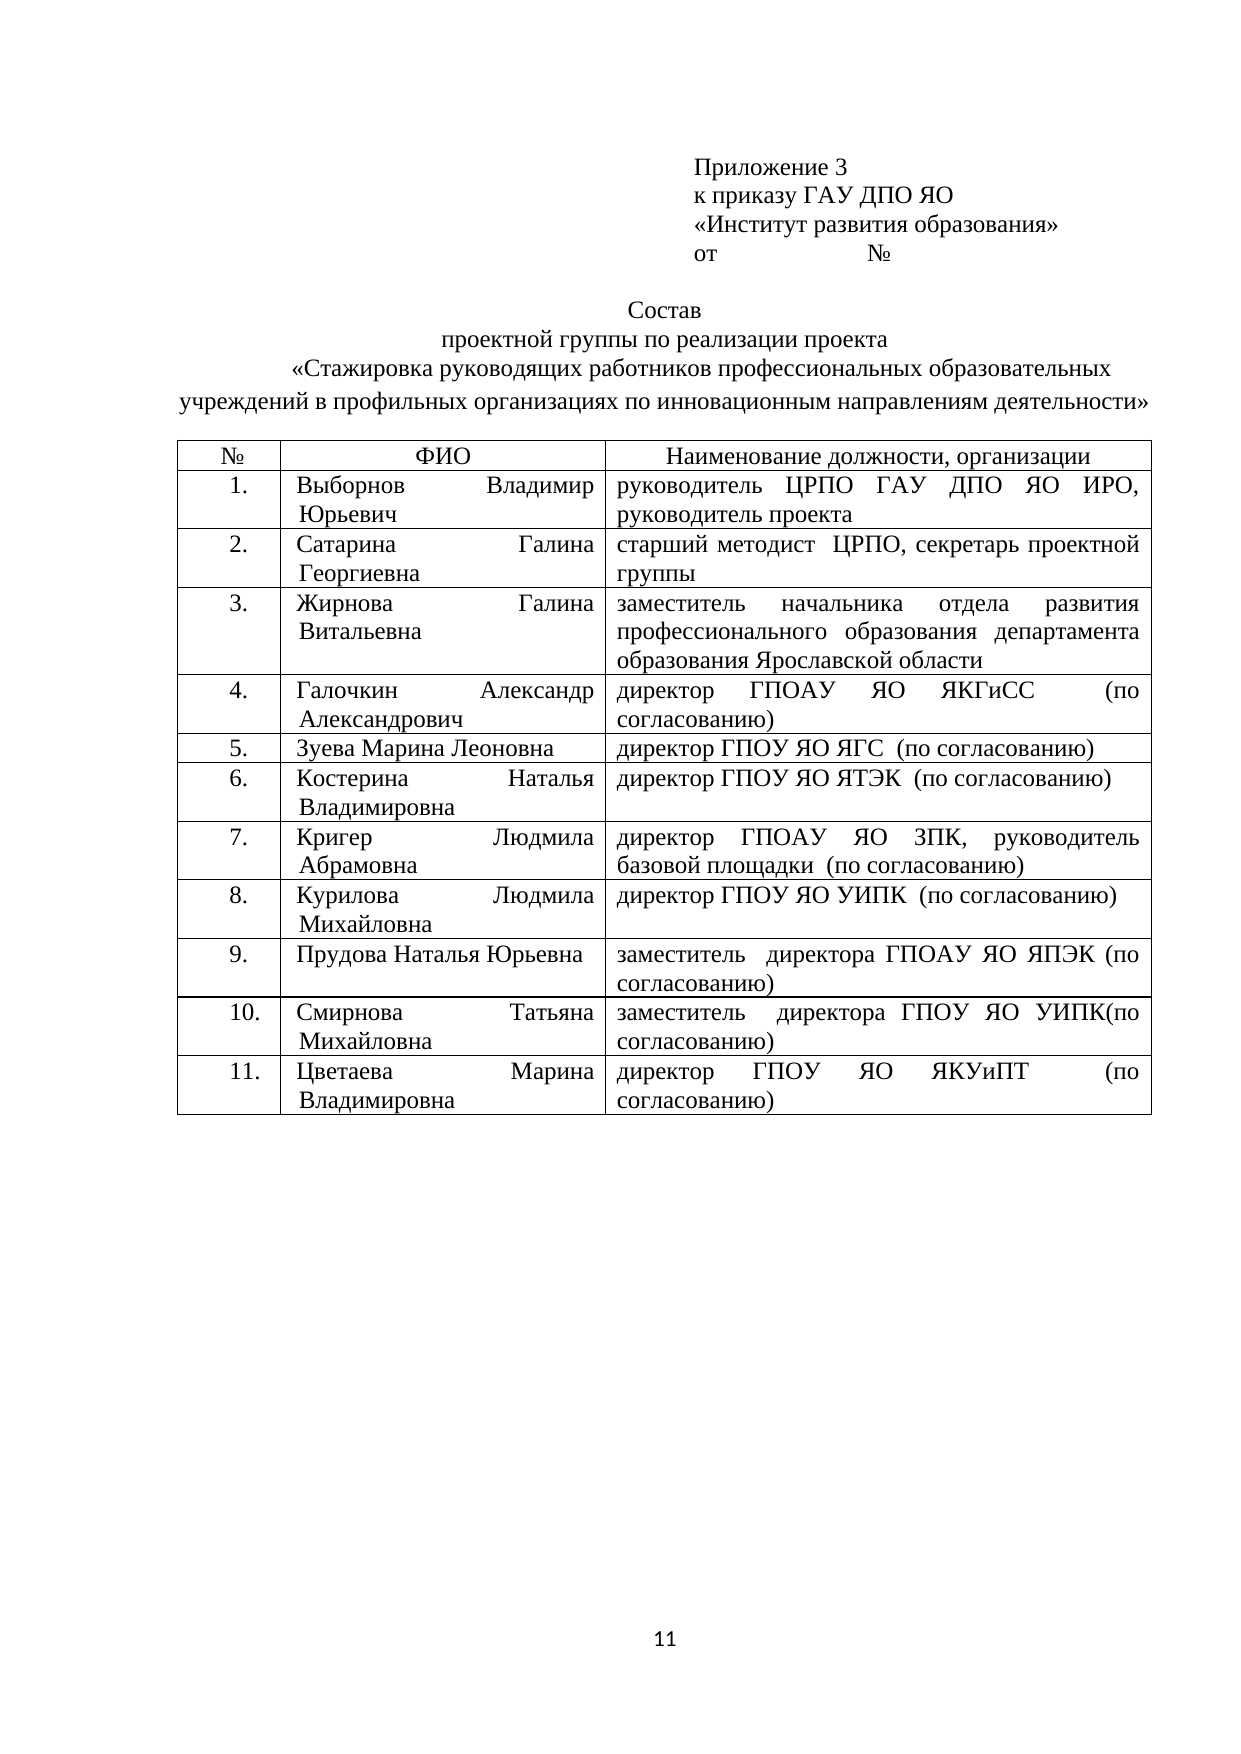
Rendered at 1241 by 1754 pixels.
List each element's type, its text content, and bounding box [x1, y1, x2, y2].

table_cell Сатарина Галина Георгиевна [281, 529, 605, 587]
text «Стажировка руководящих работников профессиональных образовательных учреждений в профильных организациях по инновационным направлениям деятельности» [177, 353, 1152, 415]
table_cell Смирнова Татьяна Михайловна [281, 998, 605, 1055]
table_cell [178, 471, 280, 528]
table_cell [178, 939, 280, 996]
table_cell [178, 822, 280, 879]
table_cell Выборнов Владимир Юрьевич [281, 471, 605, 528]
text Состав [177, 295, 1152, 324]
table_cell Зуева Марина Леоновна [281, 734, 605, 762]
table_cell директор ГПОУ ЯО ЯГС (по согласованию) [606, 734, 1151, 762]
table_cell заместитель директора ГПОУ ЯО УИПК(по согласованию) [606, 998, 1151, 1055]
table_header ФИО [281, 441, 605, 469]
table_header № [178, 441, 280, 469]
table_cell Прудова Наталья Юрьевна [281, 939, 605, 996]
table_cell [178, 529, 280, 587]
table_cell Жирнова Галина Витальевна [281, 588, 605, 674]
table_header Наименование должности, организации [606, 441, 1151, 469]
table_cell заместитель директора ГПОАУ ЯО ЯПЭК (по согласованию) [606, 939, 1151, 996]
table_cell руководитель ЦРПО ГАУ ДПО ЯО ИРО, руководитель проекта [606, 471, 1151, 528]
table_cell Галочкин Александр Александрович [281, 675, 605, 732]
table_cell директор ГПОУ ЯО ЯТЭК (по согласованию) [606, 763, 1151, 821]
table_cell Курилова Людмила Михайловна [281, 880, 605, 938]
table_cell директор ГПОУ ЯО ЯКУиПТ (по согласованию) [606, 1056, 1151, 1113]
table_cell [178, 734, 280, 762]
table_cell Кригер Людмила Абрамовна [281, 822, 605, 879]
table_cell [178, 588, 280, 674]
table_cell [178, 763, 280, 821]
table_cell директор ГПОАУ ЯО ЗПК, руководитель базовой площадки (по согласованию) [606, 822, 1151, 879]
table_cell заместитель начальника отдела развития профессионального образования департамента образования Ярославской области [606, 588, 1151, 674]
table_cell [178, 1056, 280, 1113]
table_cell директор ГПОУ ЯО УИПК (по согласованию) [606, 880, 1151, 938]
table_cell Цветаева Марина Владимировна [281, 1056, 605, 1113]
text проектной группы по реализации проекта [177, 324, 1152, 353]
text Приложение 3 [693, 152, 1152, 180]
text к приказу ГАУ ДПО ЯО [693, 180, 1152, 209]
text от № [693, 238, 1152, 267]
table_cell Костерина Наталья Владимировна [281, 763, 605, 821]
table_cell [178, 675, 280, 732]
table_cell [178, 998, 280, 1055]
text «Институт развития образования» [693, 209, 1152, 238]
table_cell [178, 880, 280, 938]
table_cell старший методист ЦРПО, секретарь проектной группы [606, 529, 1151, 587]
table_cell директор ГПОАУ ЯО ЯКГиСС (по согласованию) [606, 675, 1151, 732]
